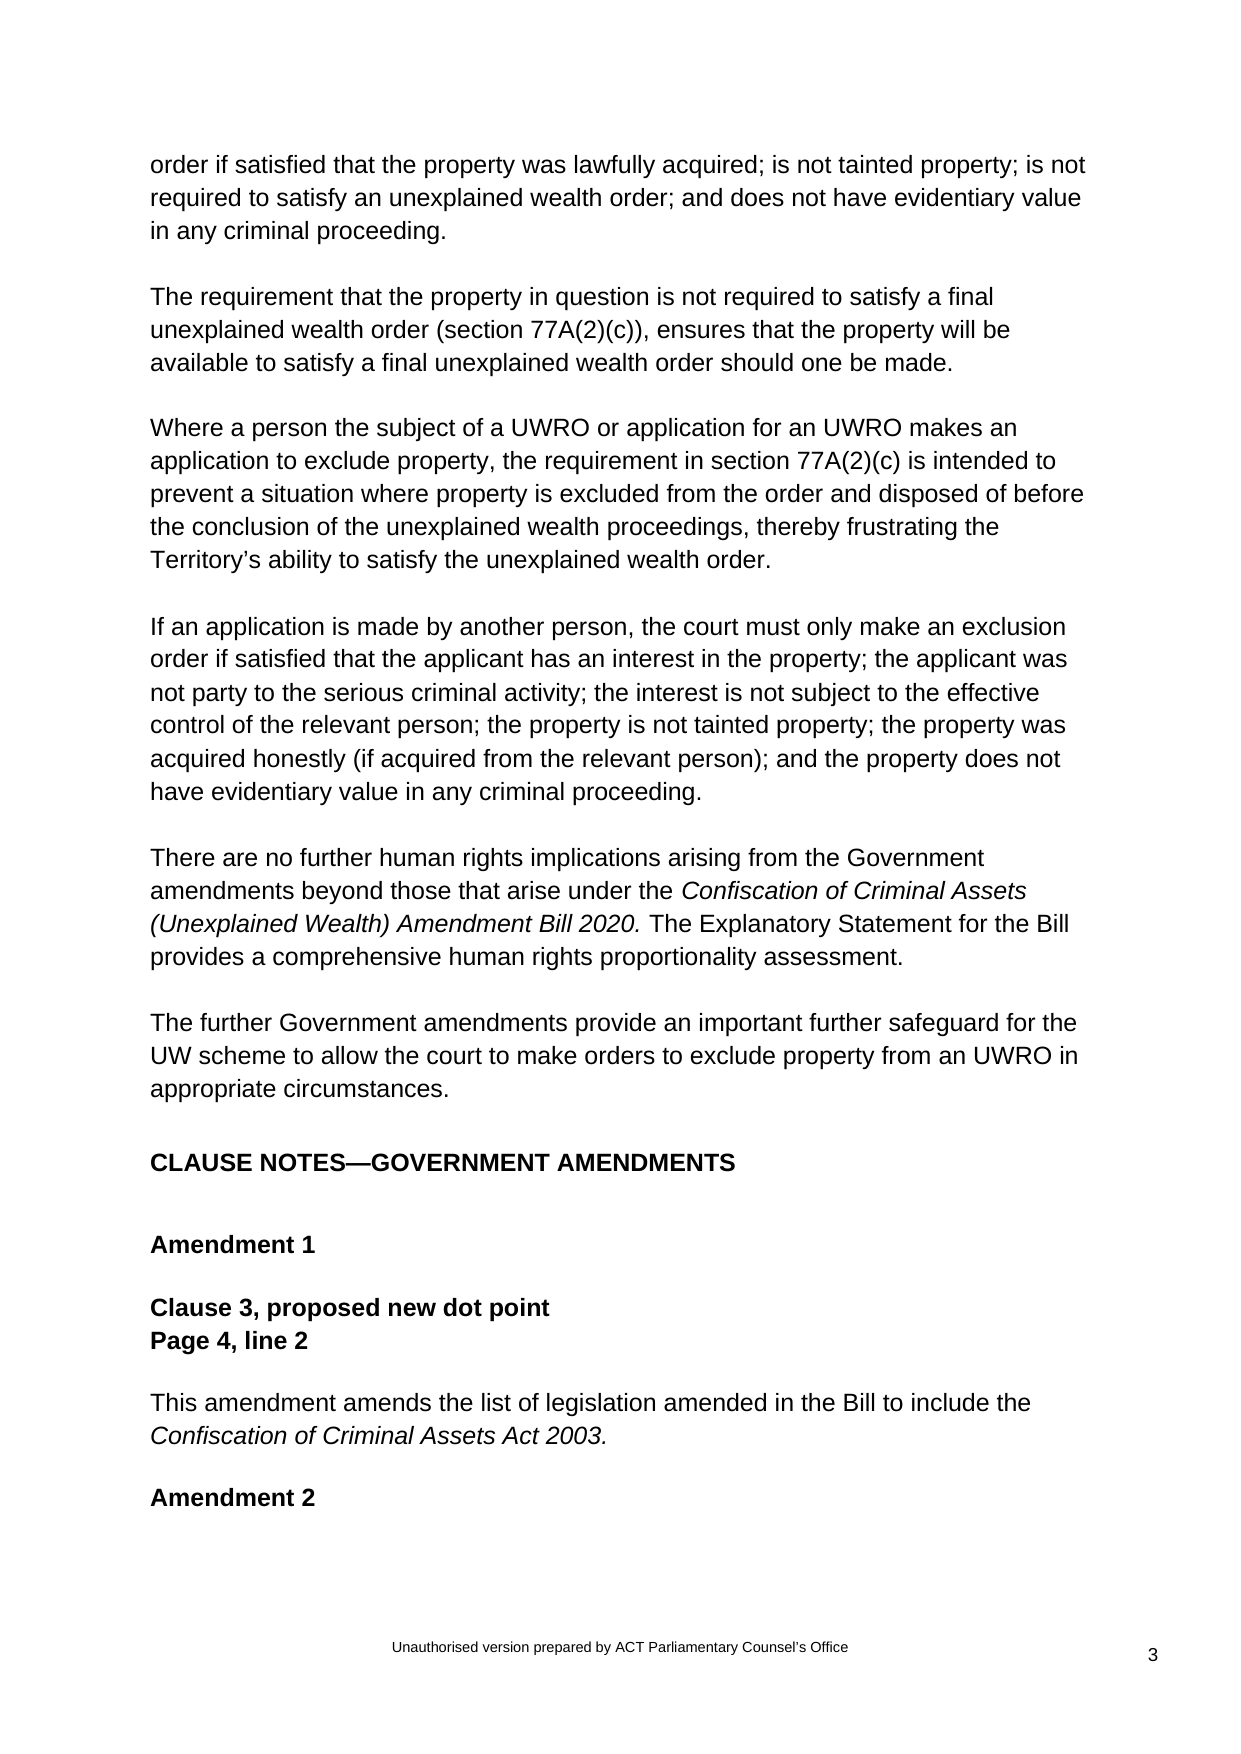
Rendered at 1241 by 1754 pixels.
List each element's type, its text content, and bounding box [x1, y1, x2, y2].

text There are no further human rights implications arising from the Government amendments beyond those that arise under the Confiscation of Criminal Assets (Unexplained Wealth) Amendment Bill 2020. The Explanatory Statement for the Bill provides a comprehensive human rights proportionality assessment. [150, 843, 1090, 970]
text Where a person the subject of a UWRO or application for an UWRO makes an application to exclude property, the requirement in section 77A(2)(c) is intended to prevent a situation where property is excluded from the order and disposed of before the conclusion of the unexplained wealth proceedings, thereby frustrating the Territory’s ability to satisfy the unexplained wealth order. [150, 413, 1090, 574]
text Clause 3, proposed new dot point Page 4, line 2 [150, 1293, 1090, 1354]
text The requirement that the property in question is not required to satisfy a final unexplained wealth order (section 77A(2)(c)), ensures that the property will be available to satisfy a final unexplained wealth order should one be made. [150, 282, 1090, 377]
text The further Government amendments provide an important further safeguard for the UW scheme to allow the court to make orders to exclude property from an UWRO in appropriate circumstances. [150, 1008, 1090, 1102]
text CLAUSE NOTES—GOVERNMENT AMENDMENTS [150, 1148, 1090, 1177]
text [150, 150, 1090, 245]
text This amendment amends the list of legislation amended in the Bill to include the Confiscation of Criminal Assets Act 2003. [150, 1388, 1090, 1450]
text If an application is made by another person, the court must only make an exclusion order if satisfied that the applicant has an interest in the property; the applicant was not party to the serious criminal activity; the interest is not subject to the effective control of the relevant person; the property is not tainted property; the property was acquired honestly (if acquired from the relevant person); and the property does not have evidentiary value in any criminal proceeding. [150, 611, 1090, 805]
text Amendment 2 [150, 1483, 1090, 1512]
